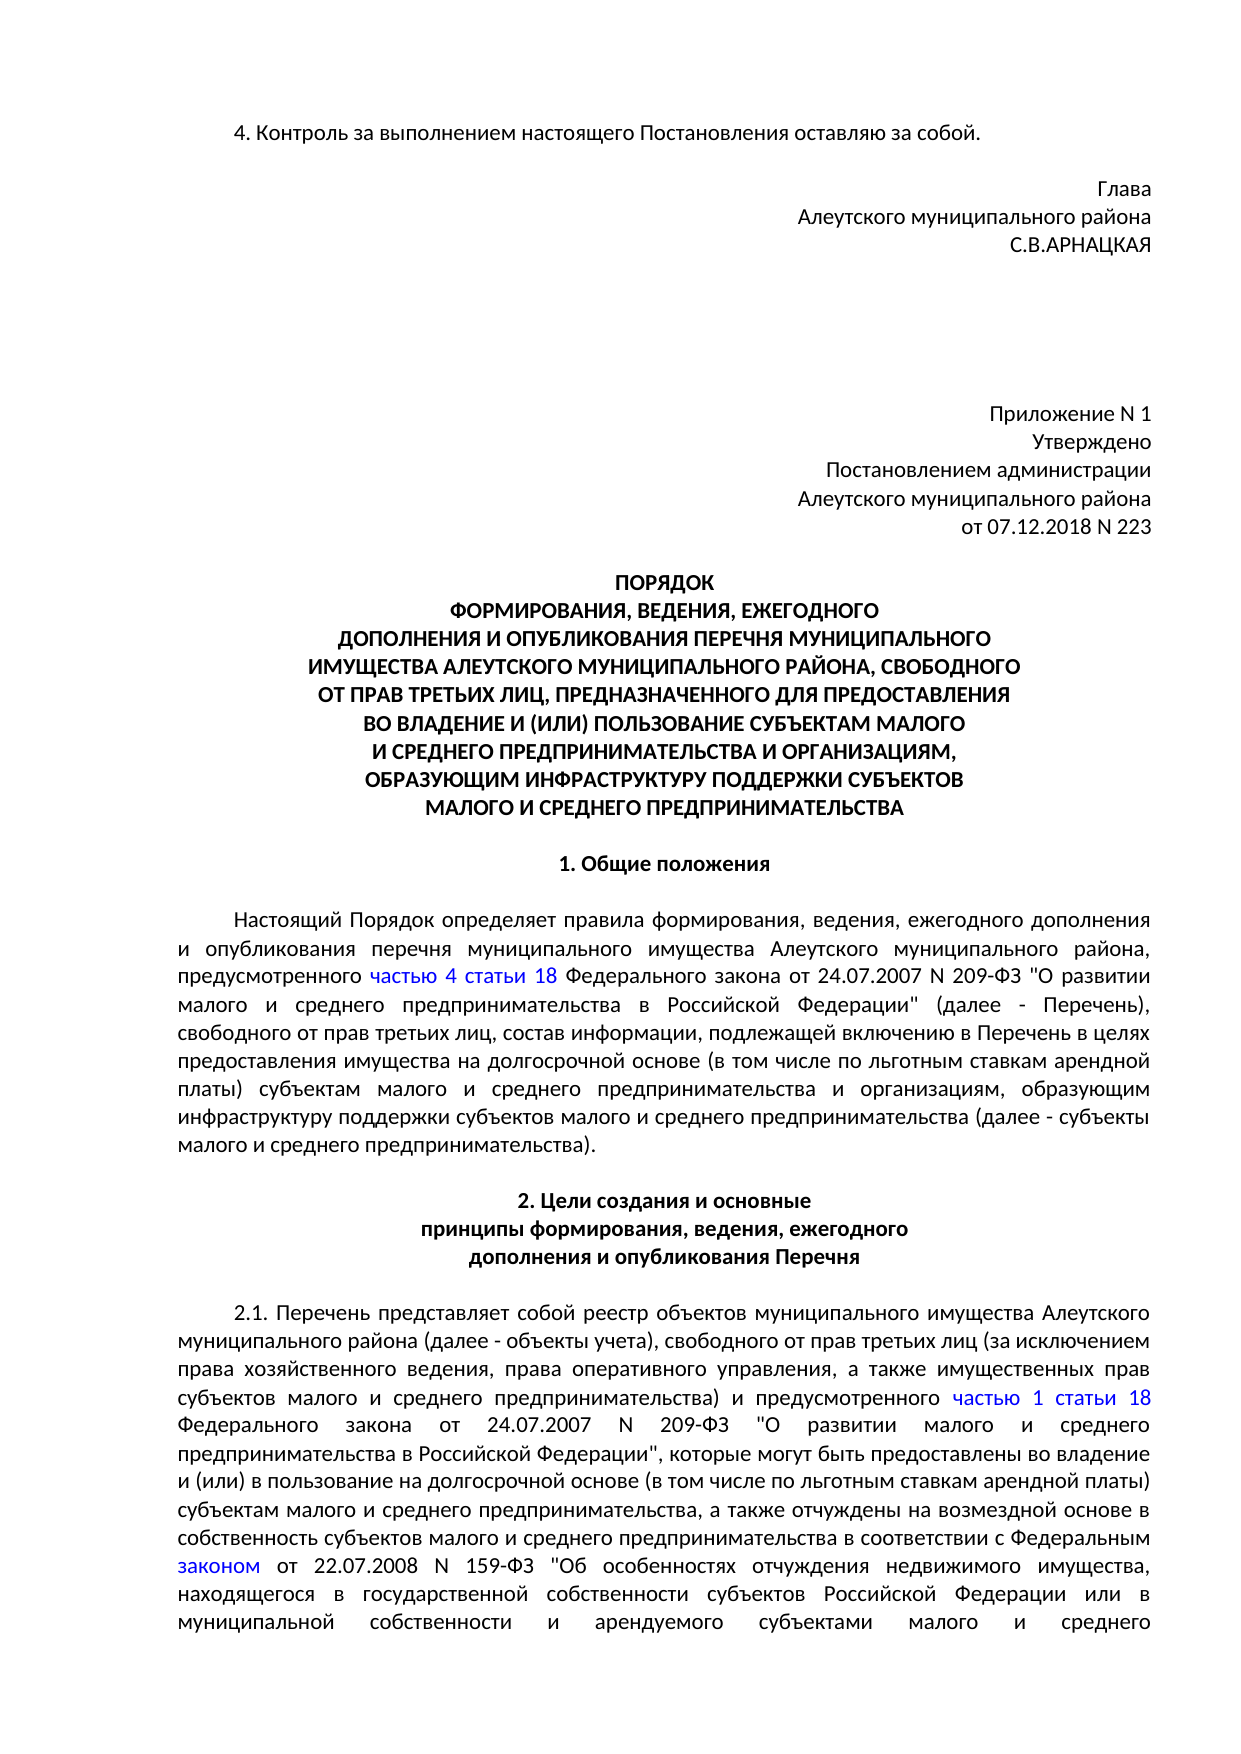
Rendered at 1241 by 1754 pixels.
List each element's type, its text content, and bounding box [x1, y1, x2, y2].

text ОБРАЗУЮЩИМ ИНФРАСТРУКТУРУ ПОДДЕРЖКИ СУБЪЕКТОВ [177, 765, 1152, 793]
text Алеутского муниципального района [177, 484, 1152, 512]
text Утверждено [177, 427, 1152, 456]
text ДОПОЛНЕНИЯ И ОПУБЛИКОВАНИЯ ПЕРЕЧНЯ МУНИЦИПАЛЬНОГО [177, 624, 1152, 652]
text ПОРЯДОК [177, 568, 1152, 596]
text И СРЕДНЕГО ПРЕДПРИНИМАТЕЛЬСТВА И ОРГАНИЗАЦИЯМ, [177, 737, 1152, 765]
text С.В.АРНАЦКАЯ [177, 231, 1152, 259]
text ИМУЩЕСТВА АЛЕУТСКОГО МУНИЦИПАЛЬНОГО РАЙОНА, СВОБОДНОГО [177, 652, 1152, 681]
text ФОРМИРОВАНИЯ, ВЕДЕНИЯ, ЕЖЕГОДНОГО [177, 596, 1152, 624]
text Постановлением администрации [177, 456, 1152, 484]
text дополнения и опубликования Перечня [177, 1242, 1152, 1270]
text принципы формирования, ведения, ежегодного [177, 1214, 1152, 1242]
text Глава [177, 174, 1152, 202]
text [177, 1298, 1152, 1635]
text ВО ВЛАДЕНИЕ И (ИЛИ) ПОЛЬЗОВАНИЕ СУБЪЕКТАМ МАЛОГО [177, 709, 1152, 737]
text 1. Общие положения [177, 849, 1152, 877]
text 2. Цели создания и основные [177, 1186, 1152, 1214]
text Настоящий Порядок определяет правила формирования, ведения, ежегодного дополнения и опубликования перечня муниципального имущества Алеутского муниципального района, предусмотренного частью 4 статьи 18 Федерального закона от 24.07.2007 N 209-ФЗ "О развитии малого и среднего предпринимательства в Российской Федерации" (далее - Перечень), свободного от прав третьих лиц, состав информации, подлежащей включению в Перечень в целях предоставления имущества на долгосрочной основе (в том числе по льготным ставкам арендной платы) субъектам малого и среднего предпринимательства и организациям, образующим инфраструктуру поддержки субъектов малого и среднего предпринимательства (далее - субъекты малого и среднего предпринимательства). [177, 906, 1152, 1158]
text Приложение N 1 [177, 399, 1152, 427]
text Алеутского муниципального района [177, 202, 1152, 231]
text МАЛОГО И СРЕДНЕГО ПРЕДПРИНИМАТЕЛЬСТВА [177, 793, 1152, 821]
text от 07.12.2018 N 223 [177, 512, 1152, 540]
text 4. Контроль за выполнением настоящего Постановления оставляю за собой. [177, 118, 1152, 146]
text ОТ ПРАВ ТРЕТЬИХ ЛИЦ, ПРЕДНАЗНАЧЕННОГО ДЛЯ ПРЕДОСТАВЛЕНИЯ [177, 681, 1152, 709]
